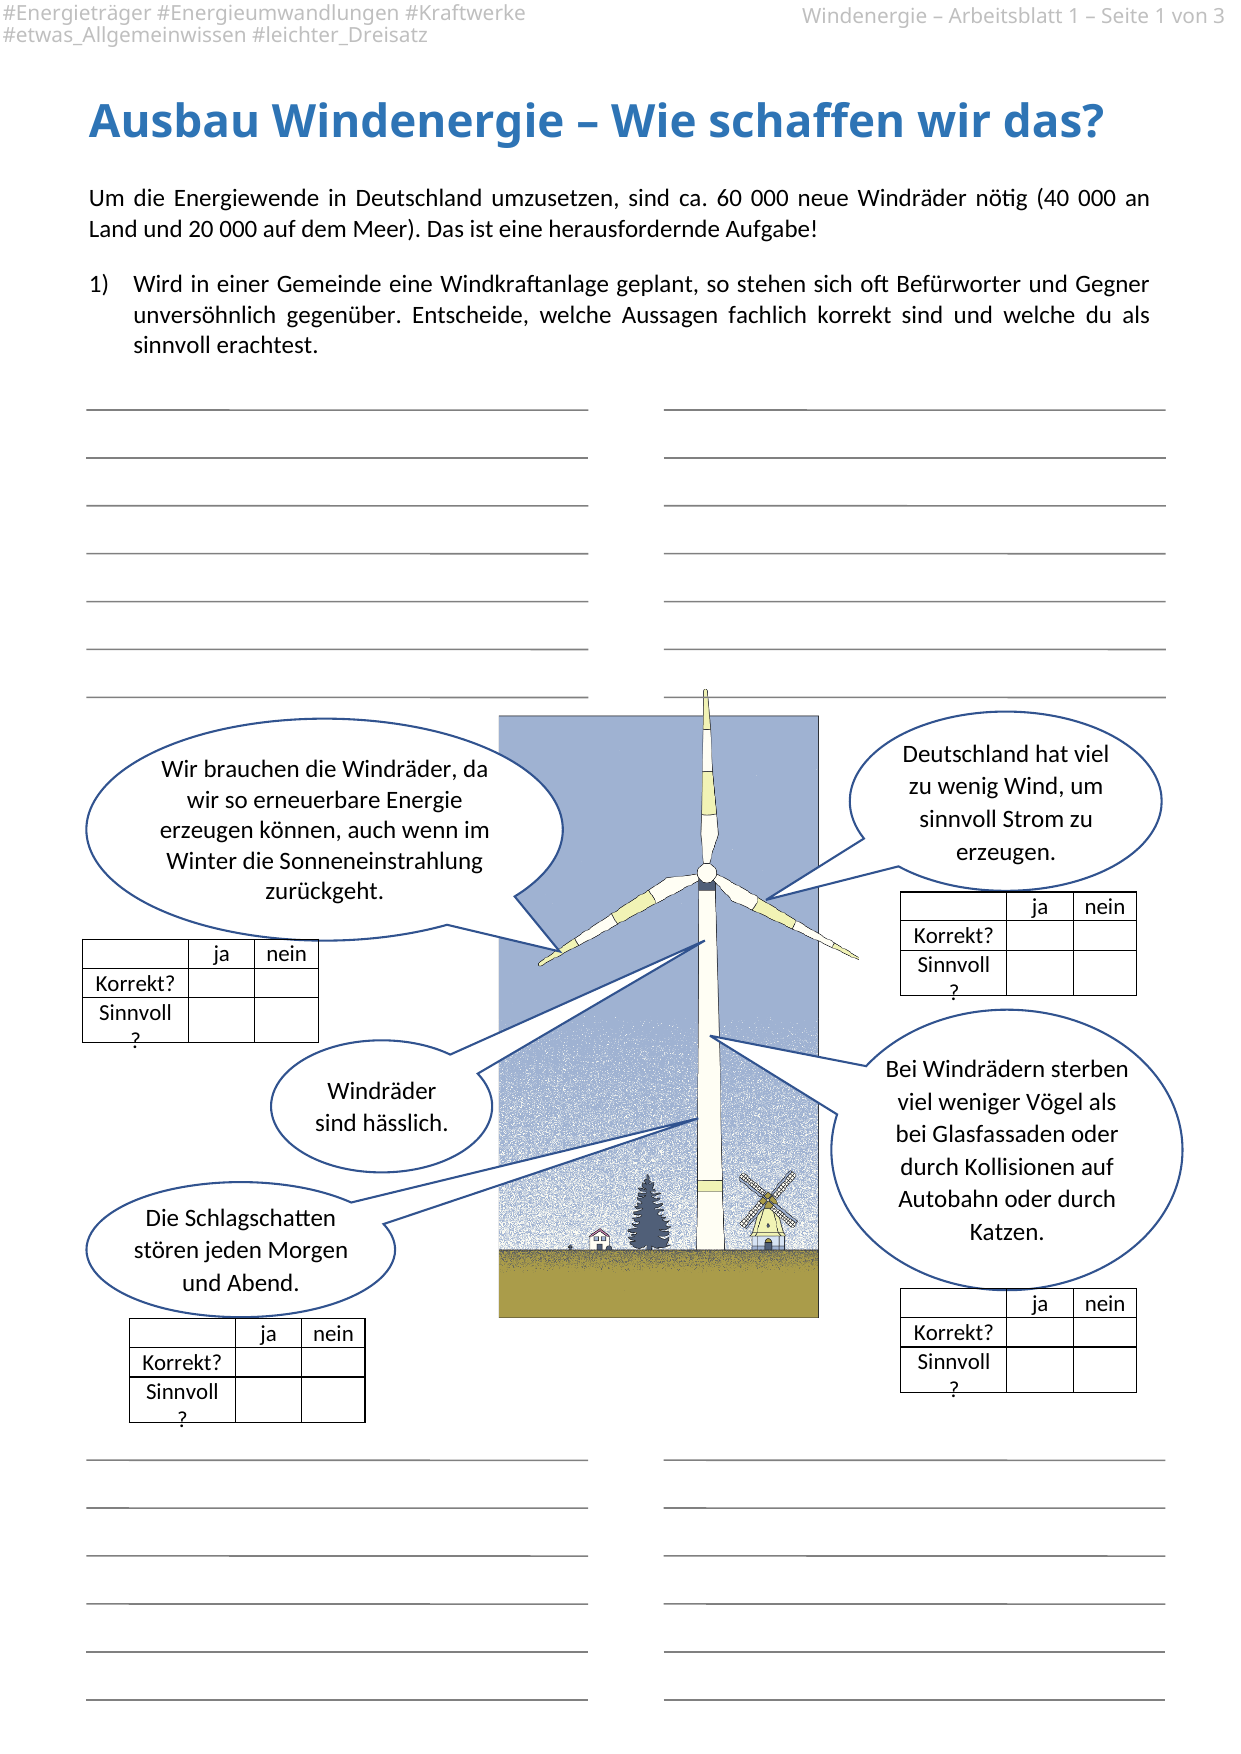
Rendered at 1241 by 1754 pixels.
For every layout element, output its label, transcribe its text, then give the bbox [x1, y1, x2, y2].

picture [498, 689, 859, 1318]
subtitle Ausbau Windenergie – Wie schaffen wir das? [89, 89, 1152, 151]
list Wird in einer Gemeinde eine Windkraftanlage geplant, so stehen sich oft Befürworter und Gegner unversöhnlich gegenüber. Entscheide, welche Aussagen fachlich korrekt sind und welche du als sinnvoll erachtest. [89, 268, 1152, 360]
text Um die Energiewende in Deutschland umzusetzen, sind ca. 60 000 neue Windräder nötig (40 000 an Land und 20 000 auf dem Meer). Das ist eine herausfordernde Aufgabe! [89, 182, 1152, 243]
